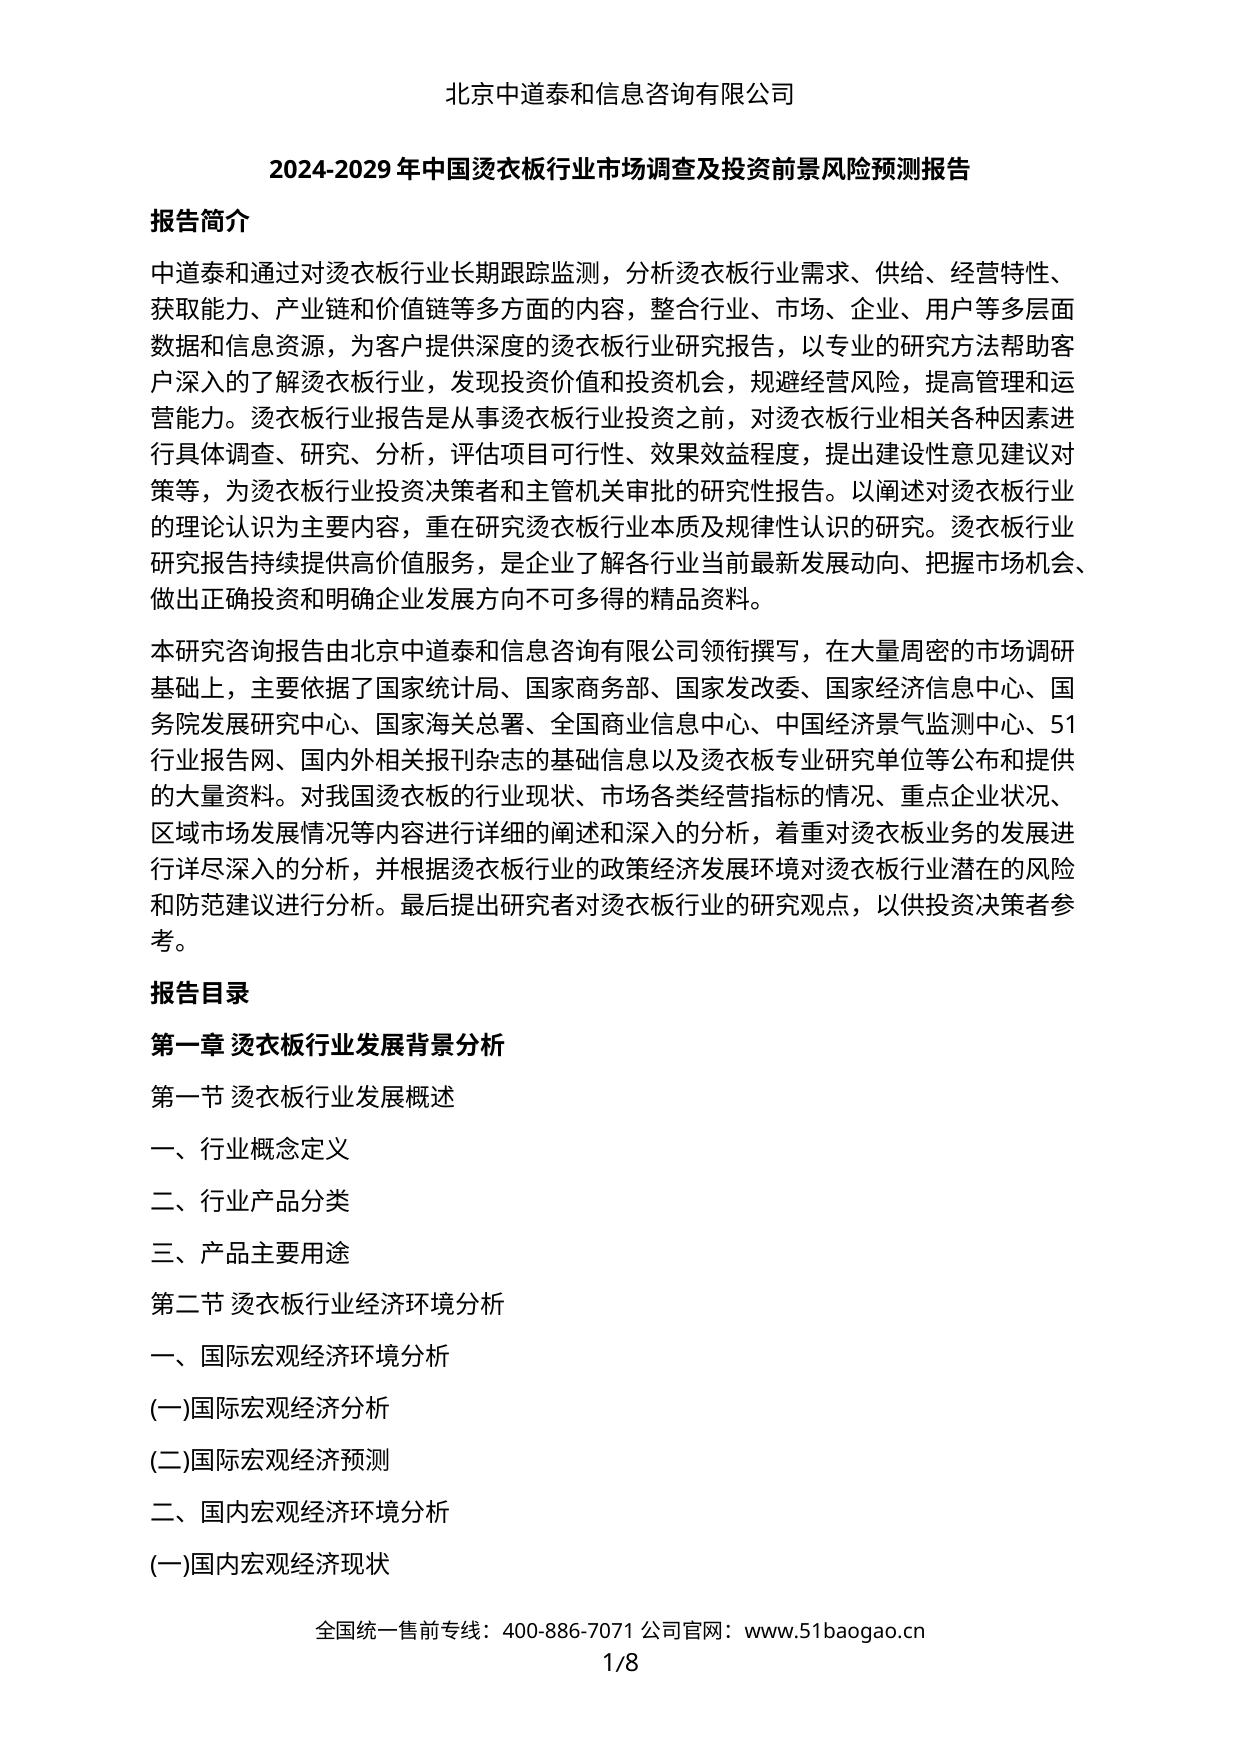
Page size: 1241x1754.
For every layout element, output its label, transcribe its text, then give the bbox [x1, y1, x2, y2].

text 本研究咨询报告由北京中道泰和信息咨询有限公司领衔撰写，在大量周密的市场调研基础上，主要依据了国家统计局、国家商务部、国家发改委、国家经济信息中心、国务院发展研究中心、国家海关总署、全国商业信息中心、中国经济景气监测中心、51行业报告网、国内外相关报刊杂志的基础信息以及烫衣板专业研究单位等公布和提供的大量资料。对我国烫衣板的行业现状、市场各类经营指标的情况、重点企业状况、区域市场发展情况等内容进行详细的阐述和深入的分析，着重对烫衣板业务的发展进行详尽深入的分析，并根据烫衣板行业的政策经济发展环境对烫衣板行业潜在的风险和防范建议进行分析。最后提出研究者对烫衣板行业的研究观点，以供投资决策者参考。 [150, 632, 1090, 958]
text 三、产品主要用途 [150, 1233, 1090, 1269]
text 一、国际宏观经济环境分析 [150, 1337, 1090, 1373]
text (一)国际宏观经济分析 [150, 1389, 1090, 1425]
text 中道泰和通过对烫衣板行业长期跟踪监测，分析烫衣板行业需求、供给、经营特性、获取能力、产业链和价值链等多方面的内容，整合行业、市场、企业、用户等多层面数据和信息资源，为客户提供深度的烫衣板行业研究报告，以专业的研究方法帮助客户深入的了解烫衣板行业，发现投资价值和投资机会，规避经营风险，提高管理和运营能力。烫衣板行业报告是从事烫衣板行业投资之前，对烫衣板行业相关各种因素进行具体调查、研究、分析，评估项目可行性、效果效益程度，提出建设性意见建议对策等，为烫衣板行业投资决策者和主管机关审批的研究性报告。以阐述对烫衣板行业的理论认识为主要内容，重在研究烫衣板行业本质及规律性认识的研究。烫衣板行业研究报告持续提供高价值服务，是企业了解各行业当前最新发展动向、把握市场机会、做出正确投资和明确企业发展方向不可多得的精品资料。 [150, 254, 1090, 616]
text 第二节 烫衣板行业经济环境分析 [150, 1285, 1090, 1321]
text 2024-2029年中国烫衣板行业市场调查及投资前景风险预测报告 [150, 150, 1090, 186]
text 报告目录 [150, 974, 1090, 1010]
text 二、行业产品分类 [150, 1181, 1090, 1217]
text 报告简介 [150, 202, 1090, 238]
text (二)国际宏观经济预测 [150, 1441, 1090, 1477]
text 二、国内宏观经济环境分析 [150, 1492, 1090, 1529]
text 一、行业概念定义 [150, 1129, 1090, 1166]
text 第一节 烫衣板行业发展概述 [150, 1077, 1090, 1114]
text (一)国内宏观经济现状 [150, 1544, 1090, 1581]
text 第一章 烫衣板行业发展背景分析 [150, 1026, 1090, 1062]
